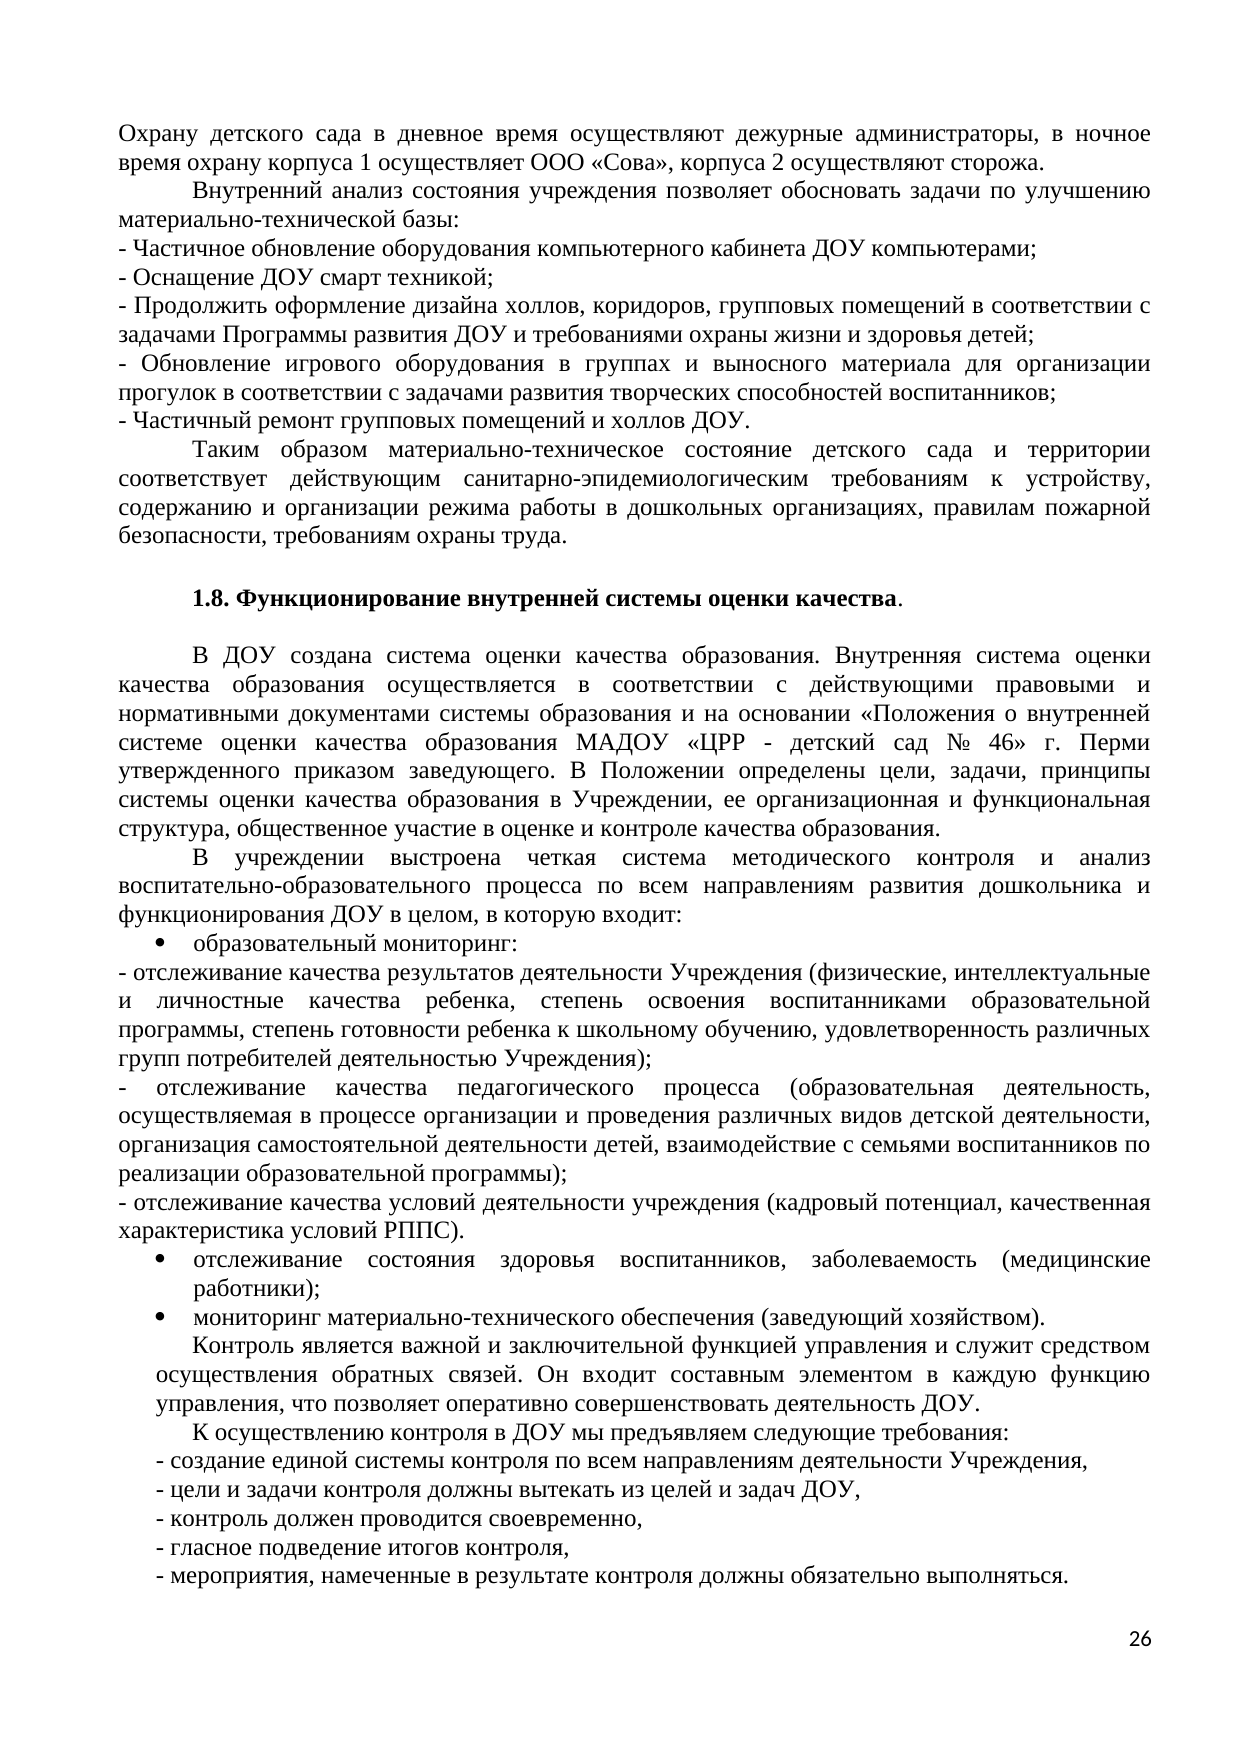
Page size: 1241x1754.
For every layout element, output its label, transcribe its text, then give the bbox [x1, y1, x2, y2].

text Охрану детского сада в дневное время осуществляют дежурные администраторы, в ночное время охрану корпуса 1 осуществляет ООО «Сова», корпуса 2 осуществляют сторожа. [118, 118, 1152, 176]
text Контроль является важной и заключительной функцией управления и служит средством осуществления обратных связей. Он входит составным элементом в каждую функцию управления, что позволяет оперативно совершенствовать деятельность ДОУ. [156, 1330, 1152, 1417]
text 1.8. Функционирование внутренней системы оценки качества. [118, 583, 1152, 612]
list образовательный мониторинг: [156, 928, 1152, 957]
text - гласное подведение итогов контроля, [156, 1532, 1152, 1560]
text В ДОУ создана система оценки качества образования. Внутренняя система оценки качества образования осуществляется в соответствии с действующими правовыми и нормативными документами системы образования и на основании «Положения о внутренней системе оценки качества образования МАДОУ «ЦРР - детский сад № 46» г. Перми утвержденного приказом заведующего. В Положении определены цели, задачи, принципы системы оценки качества образования в Учреждении, ее организационная и функциональная структура, общественное участие в оценке и контроле качества образования. [118, 640, 1152, 842]
list отслеживание состояния здоровья воспитанников, заболеваемость (медицинские работники); [156, 1244, 1152, 1302]
text - цели и задачи контроля должны вытекать из целей и задач ДОУ, [156, 1474, 1152, 1503]
text - отслеживание качества педагогического процесса (образовательная деятельность, осуществляемая в процессе организации и проведения различных видов детской деятельности, организация самостоятельной деятельности детей, взаимодействие с семьями воспитанников по реализации образовательной программы); [118, 1072, 1152, 1187]
text В учреждении выстроена четкая система методического контроля и анализ воспитательно-образовательного процесса по всем направлениям развития дошкольника и функционирования ДОУ в целом, в которую входит: [118, 842, 1152, 928]
text - отслеживание качества результатов деятельности Учреждения (физические, интеллектуальные и личностные качества ребенка, степень освоения воспитанниками образовательной программы, степень готовности ребенка к школьному обучению, удовлетворенность различных групп потребителей деятельностью Учреждения); [118, 957, 1152, 1072]
text К осуществлению контроля в ДОУ мы предъявляем следующие требования: [156, 1417, 1152, 1445]
text - мероприятия, намеченные в результате контроля должны обязательно выполняться. [156, 1560, 1152, 1589]
text Внутренний анализ состояния учреждения позволяет обосновать задачи по улучшению материально-технической базы: [118, 176, 1152, 233]
text - Частичное обновление оборудования компьютерного кабинета ДОУ компьютерами; [118, 233, 1152, 262]
text - отслеживание качества условий деятельности учреждения (кадровый потенциал, качественная характеристика условий РППС). [118, 1187, 1152, 1244]
text - Продолжить оформление дизайна холлов, коридоров, групповых помещений в соответствии с задачами Программы развития ДОУ и требованиями охраны жизни и здоровья детей; [118, 291, 1152, 348]
text - Частичный ремонт групповых помещений и холлов ДОУ. [118, 406, 1152, 434]
text - Обновление игрового оборудования в группах и выносного материала для организации прогулок в соответствии с задачами развития творческих способностей воспитанников; [118, 348, 1152, 406]
text - создание единой системы контроля по всем направлениям деятельности Учреждения, [156, 1445, 1152, 1474]
list мониторинг материально-технического обеспечения (заведующий хозяйством). [156, 1302, 1152, 1330]
text - Оснащение ДОУ смарт техникой; [118, 262, 1152, 291]
text - контроль должен проводится своевременно, [156, 1503, 1152, 1532]
text Таким образом материально-техническое состояние детского сада и территории соответствует действующим санитарно-эпидемиологическим требованиям к устройству, содержанию и организации режима работы в дошкольных организациях, правилам пожарной безопасности, требованиям охраны труда. [118, 434, 1152, 549]
